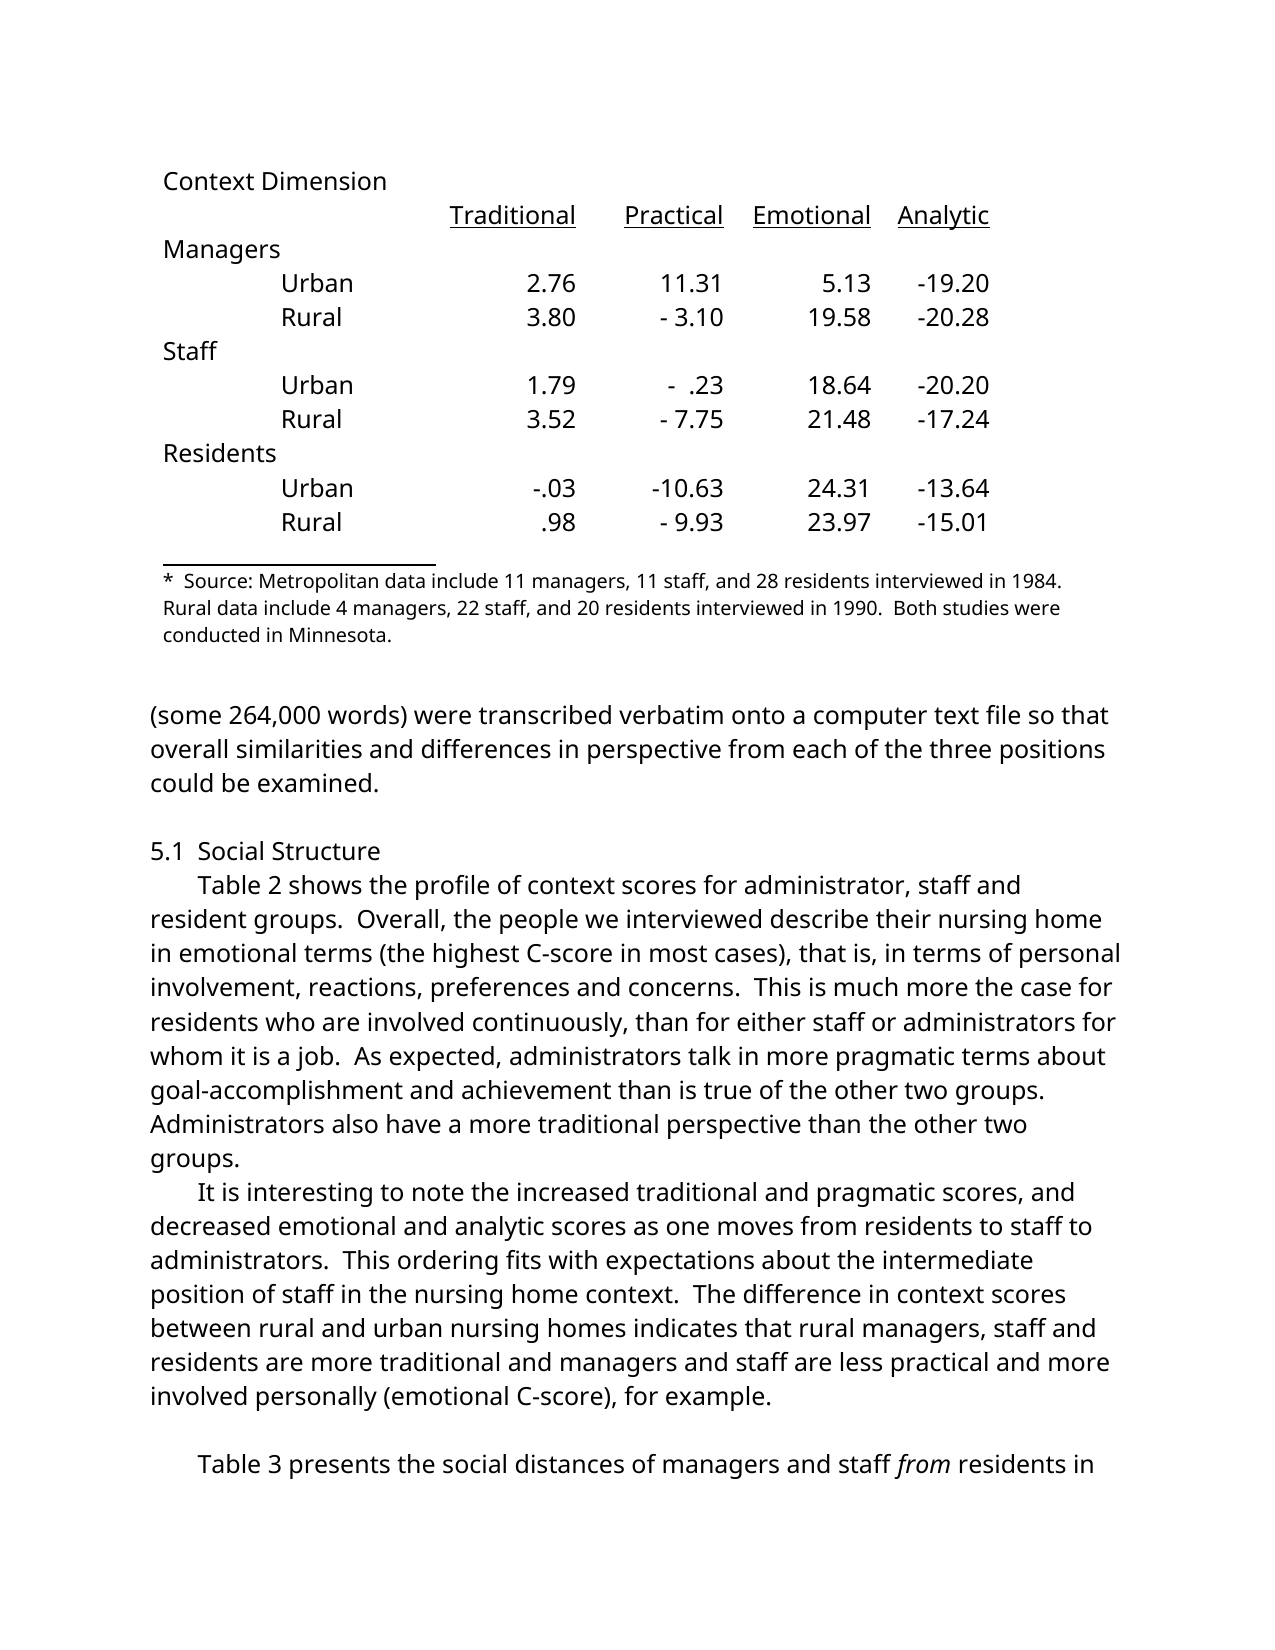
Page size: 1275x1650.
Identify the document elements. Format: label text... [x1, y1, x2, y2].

text It is interesting to note the increased traditional and pragmatic scores, and decreased emotional and analytic scores as one moves from residents to staff to administrators. This ordering fits with expectations about the intermediate position of staff in the nursing home context. The difference in context scores between rural and urban nursing homes indicates that rural managers, staff and residents are more traditional and managers and staff are less practical and more involved personally (emotional C-score), for example. [150, 1174, 1125, 1413]
text Table 2 shows the profile of context scores for administrator, staff and resident groups. Overall, the people we interviewed describe their nursing home in emotional terms (the highest C-score in most cases), that is, in terms of personal involvement, reactions, preferences and concerns. This is much more the case for residents who are involved continuously, than for either staff or administrators for whom it is a job. As expected, administrators talk in more pragmatic terms about goal-accomplishment and achievement than is true of the other two groups. Administrators also have a more traditional perspective than the other two groups. [150, 868, 1125, 1174]
text 5.1 Social Structure [150, 834, 1125, 868]
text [150, 1447, 1125, 1481]
text Subjects were asked, "What is it like for you around here?" and their responses (some 264,000 words) were transcribed verbatim onto a computer text file so that overall similarities and differences in perspective from each of the three positions could be examined. [150, 673, 1125, 800]
